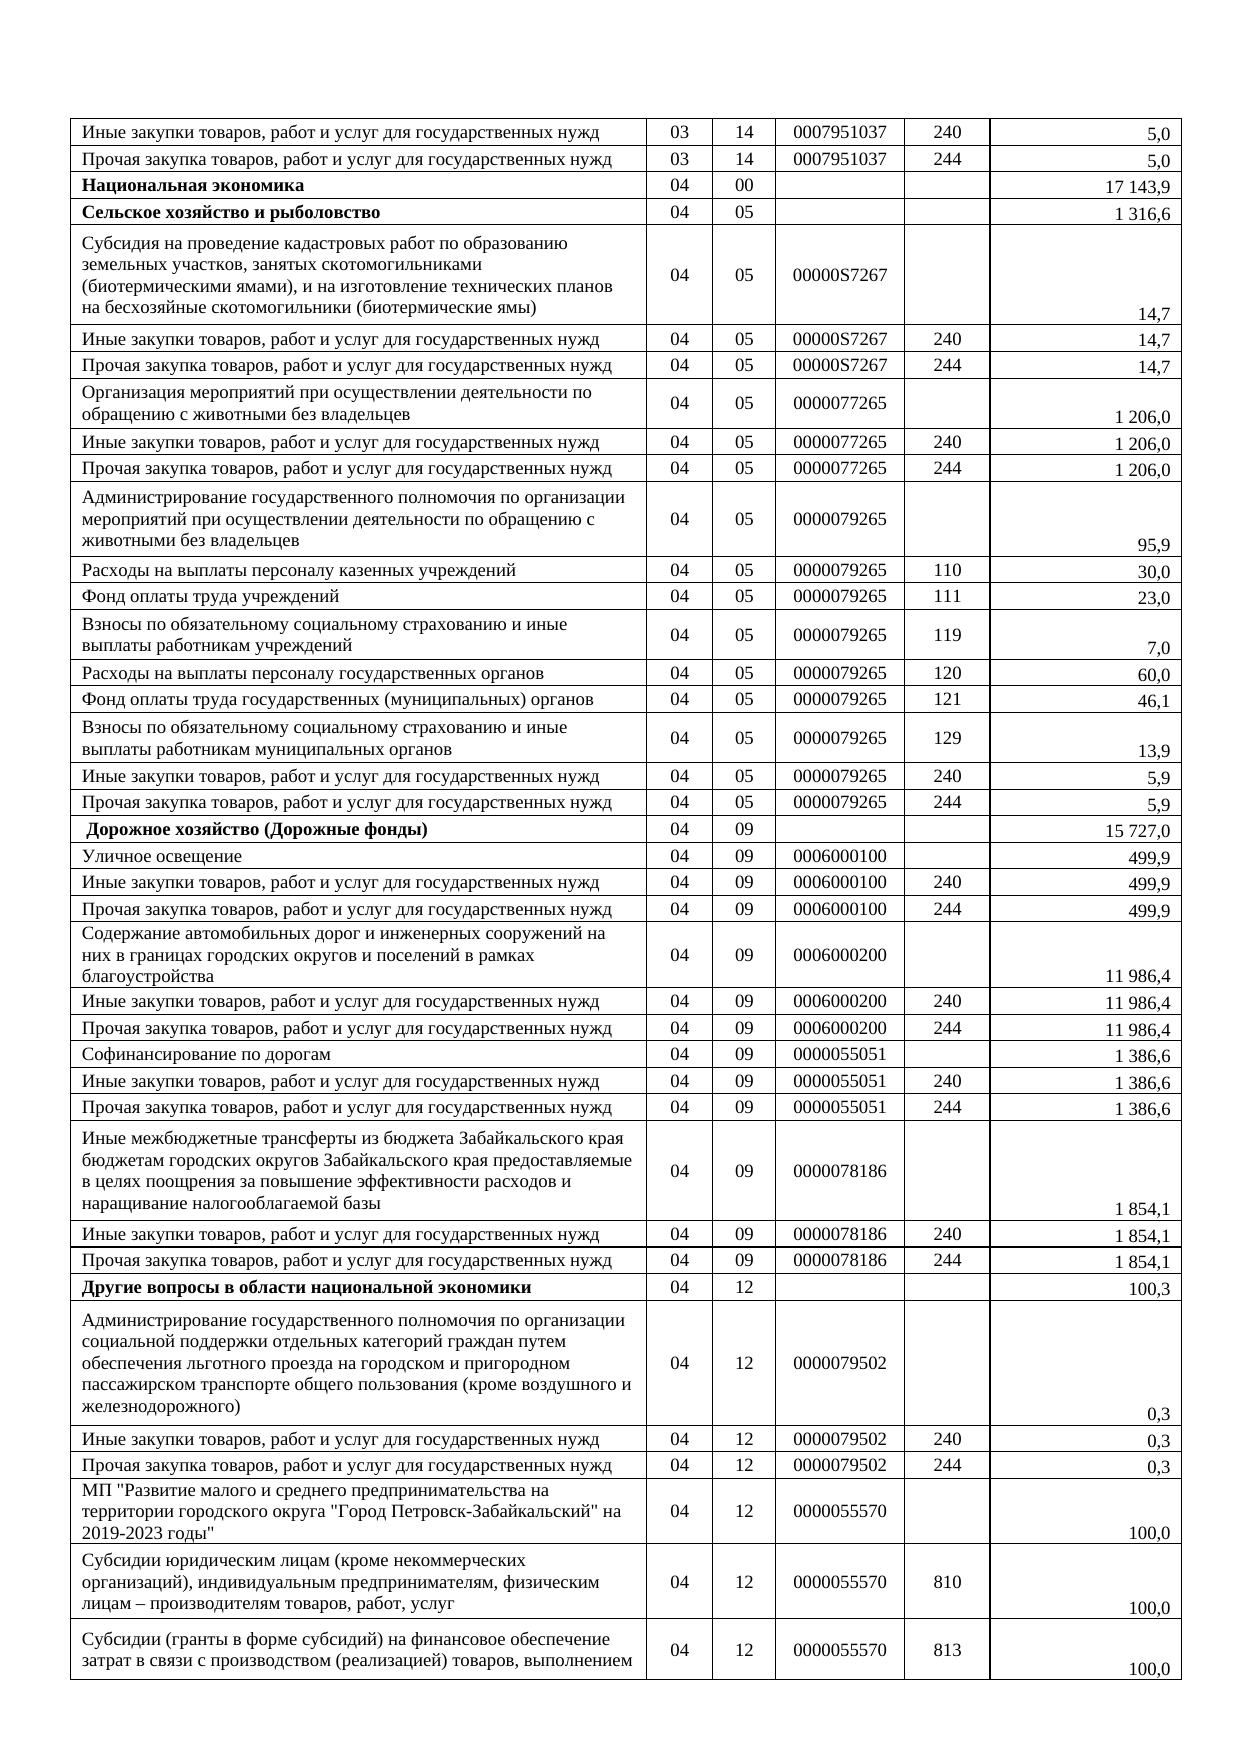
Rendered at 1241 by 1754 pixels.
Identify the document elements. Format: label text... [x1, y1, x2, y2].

table_cell 04 [647, 482, 712, 556]
table_cell 11 986,4 [991, 922, 1181, 987]
table_cell 04 [647, 1248, 712, 1273]
table_cell 23,0 [991, 583, 1181, 609]
table_cell 0000055051 [776, 1094, 904, 1120]
table_cell 05 [713, 482, 775, 556]
table_cell Содержание автомобильных дорог и инженерных сооружений на них в границах городских округов и поселений в рамках благоустройства [71, 922, 646, 987]
table_cell 12 [713, 1274, 775, 1299]
table_cell 244 [905, 1452, 989, 1478]
table_cell 60,0 [991, 660, 1181, 685]
table_cell 14 [713, 146, 775, 171]
table_cell 04 [647, 1041, 712, 1067]
table_cell 0006000100 [776, 869, 904, 895]
table_cell 04 [647, 199, 712, 224]
table_cell [905, 482, 989, 556]
table_cell 04 [647, 869, 712, 895]
table_cell 0,3 [991, 1452, 1181, 1478]
table_cell Расходы на выплаты персоналу казенных учреждений [71, 557, 646, 582]
table_cell Взносы по обязательному социальному страхованию и иные выплаты работникам учреждений [71, 610, 646, 659]
table_cell 499,9 [991, 869, 1181, 895]
table_cell 244 [905, 1248, 989, 1273]
table_cell 04 [647, 172, 712, 198]
table_cell 0000079265 [776, 660, 904, 685]
table_cell 04 [647, 429, 712, 454]
table_cell 5,0 [991, 146, 1181, 171]
table_cell 1 206,0 [991, 429, 1181, 454]
table_cell 0000078186 [776, 1121, 904, 1220]
table_cell 04 [647, 455, 712, 481]
table_cell 0000079265 [776, 790, 904, 815]
table_cell 0000077265 [776, 455, 904, 481]
table_cell Взносы по обязательному социальному страхованию и иные выплаты работникам муниципальных органов [71, 713, 646, 762]
table_cell 04 [647, 922, 712, 987]
table_cell 05 [713, 455, 775, 481]
table_cell 240 [905, 429, 989, 454]
table_cell 0000055051 [776, 1068, 904, 1093]
table_cell Иные закупки товаров, работ и услуг для государственных нужд [71, 119, 646, 145]
table_cell 5,0 [991, 119, 1181, 145]
table_cell 00000S7267 [776, 225, 904, 324]
table_cell Иные закупки товаров, работ и услуг для государственных нужд [71, 1426, 646, 1451]
table_cell 0,3 [991, 1426, 1181, 1451]
table_cell 04 [647, 1301, 712, 1424]
table_cell 05 [713, 763, 775, 788]
table_cell 0000079265 [776, 610, 904, 659]
table_cell 12 [713, 1544, 775, 1618]
table_cell Другие вопросы в области национальной экономики [71, 1274, 646, 1299]
table_cell МП "Развитие малого и среднего предпринимательства на территории городского округа "Город Петровск-Забайкальский" на 2019-2023 годы" [71, 1479, 646, 1543]
table_cell [905, 1479, 989, 1543]
table_cell Уличное освещение [71, 843, 646, 868]
table_cell 0000077265 [776, 429, 904, 454]
table_cell 5,9 [991, 790, 1181, 815]
table_cell Дорожное хозяйство (Дорожные фонды) [71, 816, 646, 842]
table_cell 12 [713, 1479, 775, 1543]
table_cell 12 [713, 1426, 775, 1451]
table_cell 05 [713, 583, 775, 609]
table_cell 04 [647, 1221, 712, 1246]
table_cell 0000055570 [776, 1479, 904, 1543]
table_cell 7,0 [991, 610, 1181, 659]
table_cell 04 [647, 763, 712, 788]
table_cell Администрирование государственного полномочия по организации мероприятий при осуществлении деятельности по обращению с животными без владельцев [71, 482, 646, 556]
table_cell 09 [713, 1121, 775, 1220]
table_cell 17 143,9 [991, 172, 1181, 198]
table_cell 129 [905, 713, 989, 762]
table_cell 09 [713, 896, 775, 921]
table_cell 119 [905, 610, 989, 659]
table_cell Иные закупки товаров, работ и услуг для государственных нужд [71, 1221, 646, 1246]
table_cell 0006000100 [776, 843, 904, 868]
table_cell 09 [713, 988, 775, 1013]
table_cell 95,9 [991, 482, 1181, 556]
table_cell 04 [647, 843, 712, 868]
table_cell [905, 1041, 989, 1067]
table_cell 0000079265 [776, 686, 904, 712]
table_cell 09 [713, 1041, 775, 1067]
table_cell 04 [647, 583, 712, 609]
table_cell Прочая закупка товаров, работ и услуг для государственных нужд [71, 146, 646, 171]
table_cell [776, 1274, 904, 1299]
table_cell Иные закупки товаров, работ и услуг для государственных нужд [71, 763, 646, 788]
table_cell 05 [713, 429, 775, 454]
table_cell 499,9 [991, 896, 1181, 921]
table_cell 13,9 [991, 713, 1181, 762]
table_cell 04 [647, 610, 712, 659]
table_cell 04 [647, 1274, 712, 1299]
table_cell 05 [713, 686, 775, 712]
table_cell 244 [905, 1094, 989, 1120]
table_cell Субсидии юридическим лицам (кроме некоммерческих организаций), индивидуальным предпринимателям, физическим лицам – производителям товаров, работ, услуг [71, 1544, 646, 1618]
table_cell 1 854,1 [991, 1221, 1181, 1246]
table_cell Иные закупки товаров, работ и услуг для государственных нужд [71, 988, 646, 1013]
table_cell 0000079265 [776, 583, 904, 609]
table_cell Иные закупки товаров, работ и услуг для государственных нужд [71, 325, 646, 351]
table_cell Фонд оплаты труда государственных (муниципальных) органов [71, 686, 646, 712]
table_cell 0006000200 [776, 988, 904, 1013]
table_cell 04 [647, 379, 712, 427]
table_cell 100,3 [991, 1274, 1181, 1299]
table_cell 04 [647, 352, 712, 377]
table_cell 111 [905, 583, 989, 609]
table_cell 240 [905, 763, 989, 788]
table_cell 09 [713, 816, 775, 842]
table_cell Сельское хозяйство и рыболовство [71, 199, 646, 224]
table_cell 0007951037 [776, 146, 904, 171]
table_cell 03 [647, 119, 712, 145]
table_cell 1 316,6 [991, 199, 1181, 224]
table_cell 0000079502 [776, 1452, 904, 1478]
table_cell 0000078186 [776, 1221, 904, 1246]
table_cell 14,7 [991, 352, 1181, 377]
table_cell 240 [905, 119, 989, 145]
table_cell 05 [713, 713, 775, 762]
table_cell 1 854,1 [991, 1248, 1181, 1273]
table_cell [905, 379, 989, 427]
table_cell 12 [713, 1452, 775, 1478]
table_cell 12 [713, 1619, 775, 1679]
table_cell 1 386,6 [991, 1041, 1181, 1067]
table_cell 0006000100 [776, 896, 904, 921]
table_cell 1 386,6 [991, 1094, 1181, 1120]
table_cell 240 [905, 1068, 989, 1093]
table_cell [905, 843, 989, 868]
table_cell 1 386,6 [991, 1068, 1181, 1093]
table_cell 04 [647, 660, 712, 685]
table_cell Прочая закупка товаров, работ и услуг для государственных нужд [71, 896, 646, 921]
table_cell 100,0 [991, 1619, 1181, 1679]
table_cell 0000079265 [776, 557, 904, 582]
table_cell 499,9 [991, 843, 1181, 868]
table_cell 0000079502 [776, 1426, 904, 1451]
table_cell Субсидия на проведение кадастровых работ по образованию земельных участков, занятых скотомогильниками (биотермическими ямами), и на изготовление технических планов на бесхозяйные скотомогильники (биотермические ямы) [71, 225, 646, 324]
table_cell 0000079265 [776, 763, 904, 788]
table_cell 46,1 [991, 686, 1181, 712]
table_cell 09 [713, 1015, 775, 1040]
table_cell [776, 199, 904, 224]
table_cell 00000S7267 [776, 325, 904, 351]
table_cell [905, 1301, 989, 1424]
table_cell 0000055570 [776, 1619, 904, 1679]
table_cell 04 [647, 790, 712, 815]
table_cell 1 206,0 [991, 379, 1181, 427]
table_cell Софинансирование по дорогам [71, 1041, 646, 1067]
table_cell 0000079265 [776, 713, 904, 762]
table_cell 1 854,1 [991, 1121, 1181, 1220]
table_cell 05 [713, 199, 775, 224]
table_cell 30,0 [991, 557, 1181, 582]
table_cell 244 [905, 455, 989, 481]
table_cell 04 [647, 1426, 712, 1451]
table_cell Расходы на выплаты персоналу государственных органов [71, 660, 646, 685]
table_cell 240 [905, 869, 989, 895]
table_cell [905, 1121, 989, 1220]
table_cell 15 727,0 [991, 816, 1181, 842]
table_cell [776, 172, 904, 198]
table_cell 04 [647, 896, 712, 921]
table_cell [905, 199, 989, 224]
table_cell 04 [647, 225, 712, 324]
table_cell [71, 1619, 646, 1679]
table_cell Прочая закупка товаров, работ и услуг для государственных нужд [71, 1452, 646, 1478]
table_cell 09 [713, 922, 775, 987]
table_cell Прочая закупка товаров, работ и услуг для государственных нужд [71, 1094, 646, 1120]
table_cell 05 [713, 610, 775, 659]
table_cell Фонд оплаты труда учреждений [71, 583, 646, 609]
table_cell 04 [647, 1479, 712, 1543]
table_cell 244 [905, 790, 989, 815]
table_cell 5,9 [991, 763, 1181, 788]
table_cell Организация мероприятий при осуществлении деятельности по обращению с животными без владельцев [71, 379, 646, 427]
table_cell 05 [713, 790, 775, 815]
table_cell 04 [647, 325, 712, 351]
table_cell [905, 922, 989, 987]
table_cell 04 [647, 1121, 712, 1220]
table_cell 11 986,4 [991, 988, 1181, 1013]
table_cell Иные закупки товаров, работ и услуг для государственных нужд [71, 1068, 646, 1093]
table_cell [905, 172, 989, 198]
table_cell 04 [647, 816, 712, 842]
table_cell 0006000200 [776, 1015, 904, 1040]
table_cell 100,0 [991, 1479, 1181, 1543]
table_cell 240 [905, 1426, 989, 1451]
table_cell 244 [905, 1015, 989, 1040]
table_cell 09 [713, 843, 775, 868]
table_cell 12 [713, 1301, 775, 1424]
table_cell 244 [905, 146, 989, 171]
table_cell 09 [713, 1094, 775, 1120]
table_cell 0000079265 [776, 482, 904, 556]
table_cell [905, 1274, 989, 1299]
table_cell 09 [713, 1221, 775, 1246]
table_cell 0,3 [991, 1301, 1181, 1424]
table_cell Национальная экономика [71, 172, 646, 198]
table_cell Прочая закупка товаров, работ и услуг для государственных нужд [71, 1015, 646, 1040]
table_cell Прочая закупка товаров, работ и услуг для государственных нужд [71, 1248, 646, 1273]
table_cell 244 [905, 352, 989, 377]
table_cell [905, 816, 989, 842]
table_cell 04 [647, 713, 712, 762]
table_cell [776, 816, 904, 842]
table_cell 0000055570 [776, 1544, 904, 1618]
table_cell 0000077265 [776, 379, 904, 427]
table_cell [905, 225, 989, 324]
table_cell 04 [647, 1015, 712, 1040]
table_cell Иные закупки товаров, работ и услуг для государственных нужд [71, 869, 646, 895]
table_cell 05 [713, 325, 775, 351]
table_cell Иные закупки товаров, работ и услуг для государственных нужд [71, 429, 646, 454]
table_cell 0007951037 [776, 119, 904, 145]
table_cell 14,7 [991, 225, 1181, 324]
table_cell 05 [713, 225, 775, 324]
table_cell 0000079502 [776, 1301, 904, 1424]
table_cell Администрирование государственного полномочия по организации социальной поддержки отдельных категорий граждан путем обеспечения льготного проезда на городском и пригородном пассажирском транспорте общего пользования (кроме воздушного и железнодорожного) [71, 1301, 646, 1424]
table_cell 0000055051 [776, 1041, 904, 1067]
table_cell 100,0 [991, 1544, 1181, 1618]
table_cell Прочая закупка товаров, работ и услуг для государственных нужд [71, 352, 646, 377]
table_cell 04 [647, 1544, 712, 1618]
table_cell 14,7 [991, 325, 1181, 351]
table_cell 09 [713, 869, 775, 895]
table_cell 1 206,0 [991, 455, 1181, 481]
table_cell 04 [647, 988, 712, 1013]
table_cell 05 [713, 379, 775, 427]
table_cell 05 [713, 352, 775, 377]
table_cell 09 [713, 1068, 775, 1093]
table_cell 04 [647, 1068, 712, 1093]
table_cell 05 [713, 557, 775, 582]
table_cell 00000S7267 [776, 352, 904, 377]
table_cell 11 986,4 [991, 1015, 1181, 1040]
table_cell 244 [905, 896, 989, 921]
table_cell 240 [905, 988, 989, 1013]
table_cell 813 [905, 1619, 989, 1679]
table_cell 03 [647, 146, 712, 171]
table_cell 05 [713, 660, 775, 685]
table_cell 04 [647, 686, 712, 712]
table_cell Иные межбюджетные трансферты из бюджета Забайкальского края бюджетам городских округов Забайкальского края предоставляемые в целях поощрения за повышение эффективности расходов и наращивание налогооблагаемой базы [71, 1121, 646, 1220]
table_cell 00 [713, 172, 775, 198]
table_cell Прочая закупка товаров, работ и услуг для государственных нужд [71, 790, 646, 815]
table_cell 04 [647, 1094, 712, 1120]
table_cell 240 [905, 325, 989, 351]
table_cell 04 [647, 557, 712, 582]
table_cell 240 [905, 1221, 989, 1246]
table_cell 810 [905, 1544, 989, 1618]
table_cell 0006000200 [776, 922, 904, 987]
table_cell 09 [713, 1248, 775, 1273]
table_cell 121 [905, 686, 989, 712]
table_cell 120 [905, 660, 989, 685]
table_cell 110 [905, 557, 989, 582]
table_cell 0000078186 [776, 1248, 904, 1273]
table_cell 04 [647, 1452, 712, 1478]
table_cell 14 [713, 119, 775, 145]
table_cell 04 [647, 1619, 712, 1679]
table_cell Прочая закупка товаров, работ и услуг для государственных нужд [71, 455, 646, 481]
